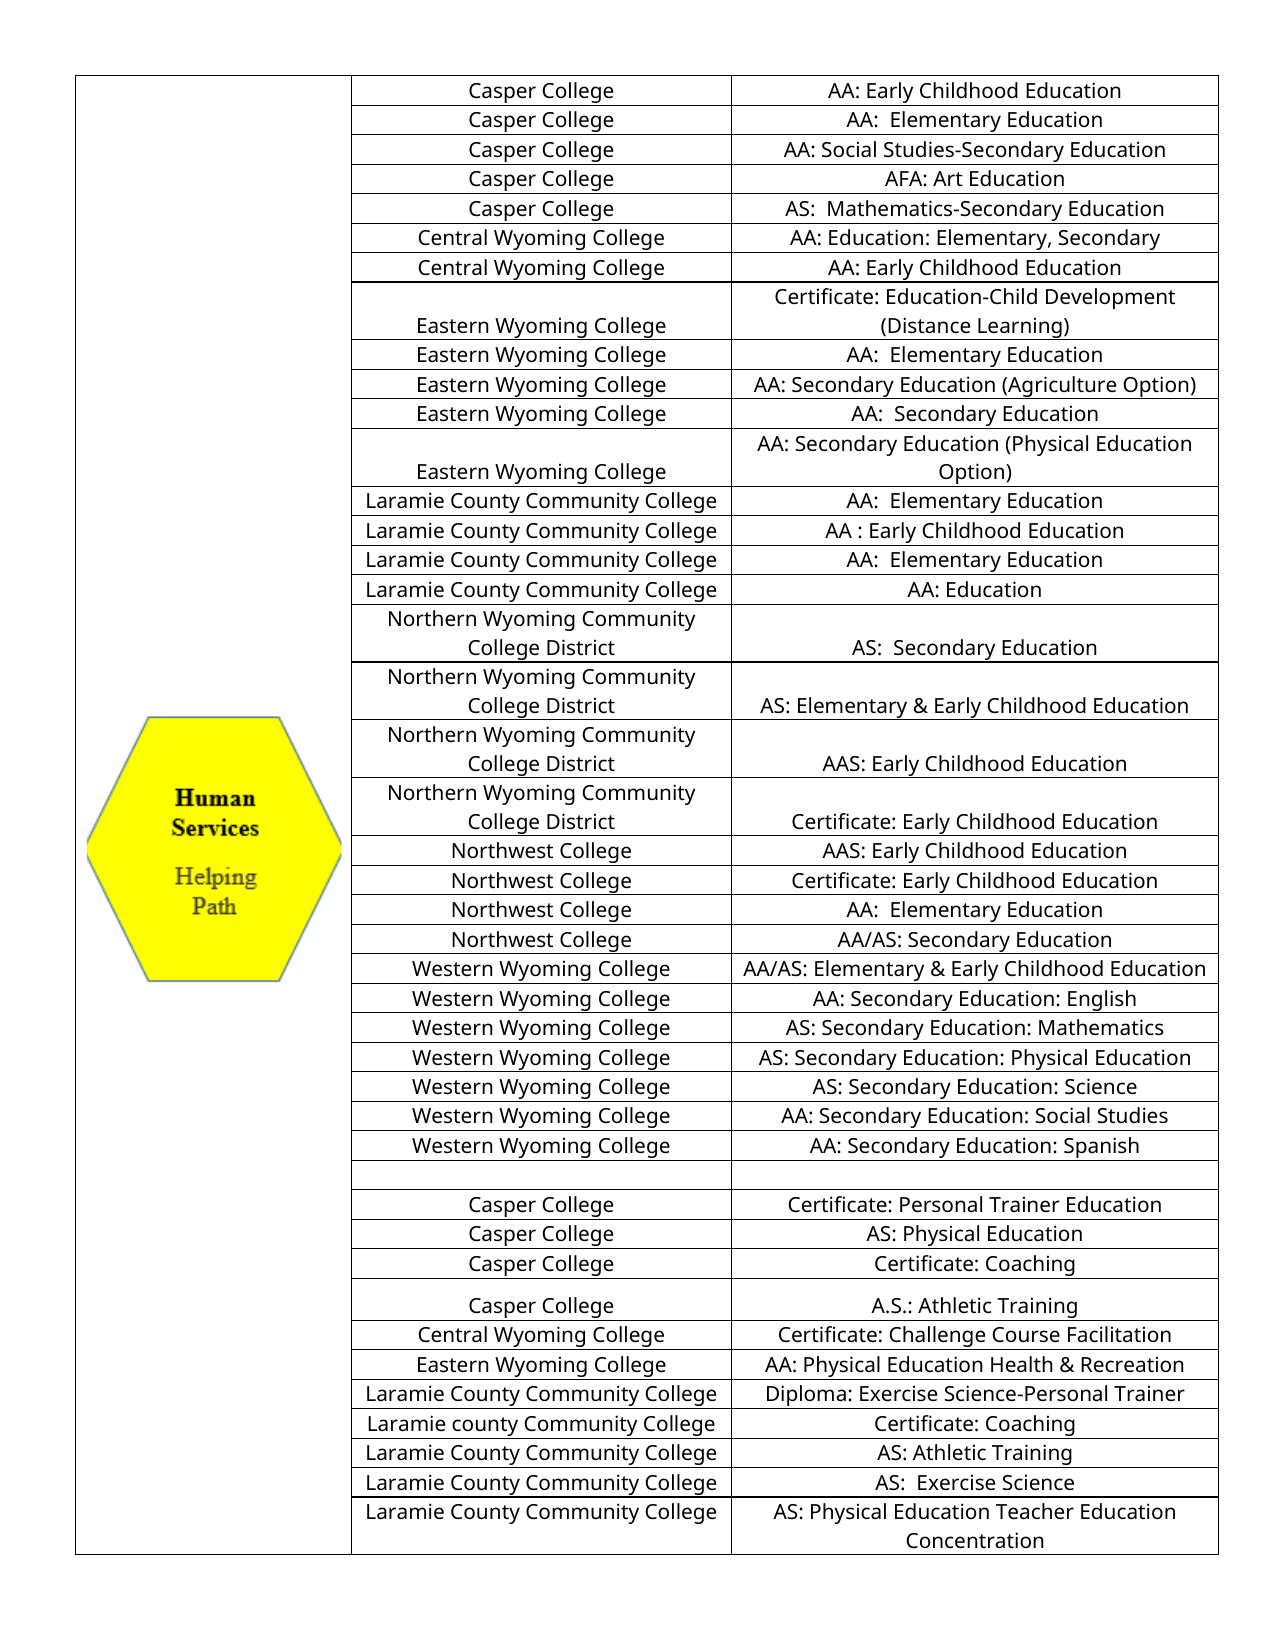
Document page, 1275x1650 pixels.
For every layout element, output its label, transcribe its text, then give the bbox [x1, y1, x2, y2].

table_cell AS: Elementary & Early Childhood Education [732, 663, 1218, 719]
table_cell AA: Social Studies-Secondary Education [732, 135, 1218, 163]
table_cell Central Wyoming College [352, 224, 731, 252]
table_cell Central Wyoming College [352, 1321, 731, 1349]
table_cell AA: Secondary Education [732, 399, 1218, 428]
table_cell Certificate: Early Childhood Education [732, 866, 1218, 894]
table_cell Certificate: Personal Trainer Education [732, 1190, 1218, 1218]
table_cell AA: Education: Elementary, Secondary [732, 224, 1218, 252]
table_cell Northern Wyoming Community College District [352, 663, 731, 719]
table_cell Laramie County Community College [352, 1468, 731, 1496]
table_cell AS: Physical Education [732, 1220, 1218, 1248]
table_cell Northern Wyoming Community College District [352, 605, 731, 661]
table_cell Eastern Wyoming College [352, 340, 731, 369]
table_cell AS: Physical Education Teacher Education Concentration [732, 1498, 1218, 1554]
table_cell AAS: Early Childhood Education [732, 836, 1218, 865]
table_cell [352, 1498, 731, 1554]
table_cell Certificate: Challenge Course Facilitation [732, 1321, 1218, 1349]
table_cell Western Wyoming College [352, 1013, 731, 1042]
table_cell Certificate: Education-Child Development (Distance Learning) [732, 283, 1218, 339]
table_cell AA: Elementary Education [732, 487, 1218, 515]
table_cell AS: Secondary Education: Science [732, 1072, 1218, 1101]
table_cell A.S.: Athletic Training [732, 1279, 1218, 1319]
table_cell Western Wyoming College [352, 954, 731, 983]
table_cell Casper College [352, 1279, 731, 1319]
table_cell AS: Mathematics-Secondary Education [732, 194, 1218, 222]
table_cell Western Wyoming College [352, 984, 731, 1012]
table_cell Laramie County Community College [352, 575, 731, 603]
table_cell Certificate: Coaching [732, 1409, 1218, 1437]
table_cell Northern Wyoming Community College District [352, 720, 731, 777]
table_cell Casper College [352, 135, 731, 163]
table_cell AA/AS: Elementary & Early Childhood Education [732, 954, 1218, 983]
picture [86, 701, 342, 1001]
table_cell Casper College [352, 194, 731, 222]
table_cell Western Wyoming College [352, 1131, 731, 1159]
table_cell Certificate: Coaching [732, 1249, 1218, 1277]
table_cell [732, 1161, 1218, 1189]
table_cell Casper College [352, 1220, 731, 1248]
table_cell AA: Secondary Education: English [732, 984, 1218, 1012]
table_cell AA: Secondary Education: Spanish [732, 1131, 1218, 1159]
table_cell Eastern Wyoming College [352, 429, 731, 486]
table_cell AAS: Early Childhood Education [732, 720, 1218, 777]
table_cell AFA: Art Education [732, 165, 1218, 193]
table_cell AA: Secondary Education: Social Studies [732, 1102, 1218, 1130]
table_cell Certificate: Early Childhood Education [732, 778, 1218, 835]
table_cell AA: Education [732, 575, 1218, 603]
table_cell AS: Athletic Training [732, 1439, 1218, 1467]
table_cell Eastern Wyoming College [352, 399, 731, 428]
table_cell Eastern Wyoming College [352, 370, 731, 398]
table_cell Western Wyoming College [352, 1043, 731, 1071]
table_cell AS: Exercise Science [732, 1468, 1218, 1496]
table_cell AS: Secondary Education [732, 605, 1218, 661]
table_cell Casper College [352, 1249, 731, 1277]
table_cell Eastern Wyoming College [352, 1350, 731, 1378]
table_cell Northwest College [352, 836, 731, 865]
table_cell AA: Physical Education Health & Recreation [732, 1350, 1218, 1378]
table_cell Laramie County Community College [352, 516, 731, 544]
table_cell Laramie County Community College [352, 546, 731, 574]
table_cell Casper College [352, 76, 731, 104]
table_cell Northwest College [352, 866, 731, 894]
table_cell Diploma: Exercise Science-Personal Trainer [732, 1380, 1218, 1408]
table_cell Central Wyoming College [352, 253, 731, 281]
table_cell AA: Secondary Education (Physical Education Option) [732, 429, 1218, 486]
table_cell Casper College [352, 165, 731, 193]
table_cell Casper College [352, 1190, 731, 1218]
table_cell AA: Early Childhood Education [732, 253, 1218, 281]
table_cell Western Wyoming College [352, 1072, 731, 1101]
table_cell AA/AS: Secondary Education [732, 925, 1218, 953]
table_cell Laramie County Community College [352, 1380, 731, 1408]
table_cell Northwest College [352, 925, 731, 953]
table_cell Western Wyoming College [352, 1102, 731, 1130]
table_cell AA: Early Childhood Education [732, 76, 1218, 104]
table_cell Eastern Wyoming College [352, 283, 731, 339]
table_cell AA: Secondary Education (Agriculture Option) [732, 370, 1218, 398]
table_cell AA: Elementary Education [732, 546, 1218, 574]
table_cell Casper College [352, 106, 731, 134]
table_cell Laramie county Community College [352, 1409, 731, 1437]
table_cell Northwest College [352, 895, 731, 924]
table_cell AA : Early Childhood Education [732, 516, 1218, 544]
table_cell Northern Wyoming Community College District [352, 778, 731, 835]
table_cell Laramie County Community College [352, 1439, 731, 1467]
table_cell AS: Secondary Education: Physical Education [732, 1043, 1218, 1071]
table_cell AA: Elementary Education [732, 106, 1218, 134]
table_cell Laramie County Community College [352, 487, 731, 515]
table_cell AA: Elementary Education [732, 340, 1218, 369]
table_cell AS: Secondary Education: Mathematics [732, 1013, 1218, 1042]
table_cell [352, 1161, 731, 1189]
table_cell AA: Elementary Education [732, 895, 1218, 924]
